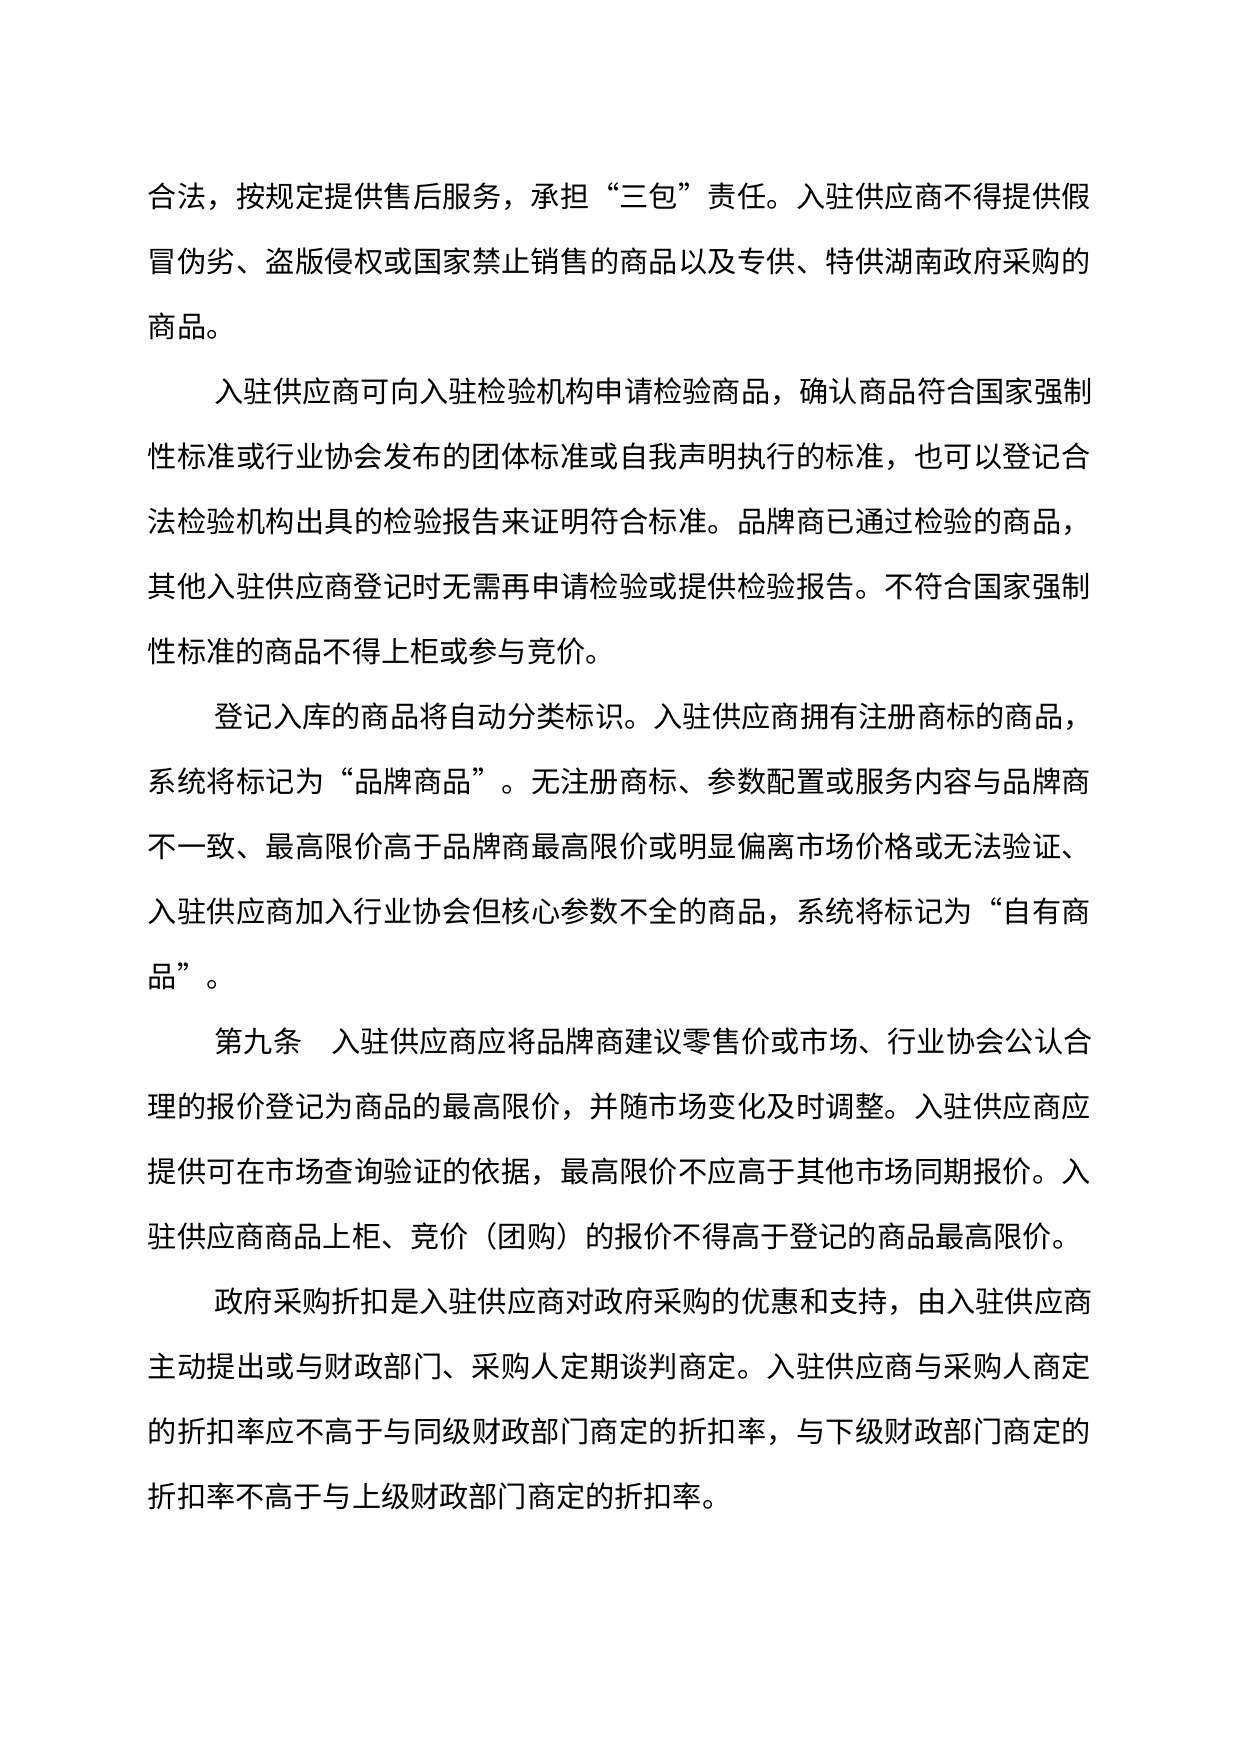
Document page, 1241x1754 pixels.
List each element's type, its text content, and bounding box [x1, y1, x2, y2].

text 入驻供应商可向入驻检验机构申请检验商品，确认商品符合国家强制性标准或行业协会发布的团体标准或自我声明执行的标准，也可以登记合法检验机构出具的检验报告来证明符合标准。品牌商已通过检验的商品，其他入驻供应商登记时无需再申请检验或提供检验报告。不符合国家强制性标准的商品不得上柜或参与竞价。 [148, 357, 1092, 682]
text 政府采购折扣是入驻供应商对政府采购的优惠和支持，由入驻供应商主动提出或与财政部门、采购人定期谈判商定。入驻供应商与采购人商定的折扣率应不高于与同级财政部门商定的折扣率，与下级财政部门商定的折扣率不高于与上级财政部门商定的折扣率。 [148, 1267, 1092, 1527]
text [148, 162, 1092, 357]
text 第九条 入驻供应商应将品牌商建议零售价或市场、行业协会公认合理的报价登记为商品的最高限价，并随市场变化及时调整。入驻供应商应提供可在市场查询验证的依据，最高限价不应高于其他市场同期报价。入驻供应商商品上柜、竞价（团购）的报价不得高于登记的商品最高限价。 [148, 1007, 1092, 1267]
text 登记入库的商品将自动分类标识。入驻供应商拥有注册商标的商品，系统将标记为“品牌商品”。无注册商标、参数配置或服务内容与品牌商不一致、最高限价高于品牌商最高限价或明显偏离市场价格或无法验证、入驻供应商加入行业协会但核心参数不全的商品，系统将标记为“自有商品”。 [148, 682, 1092, 1007]
